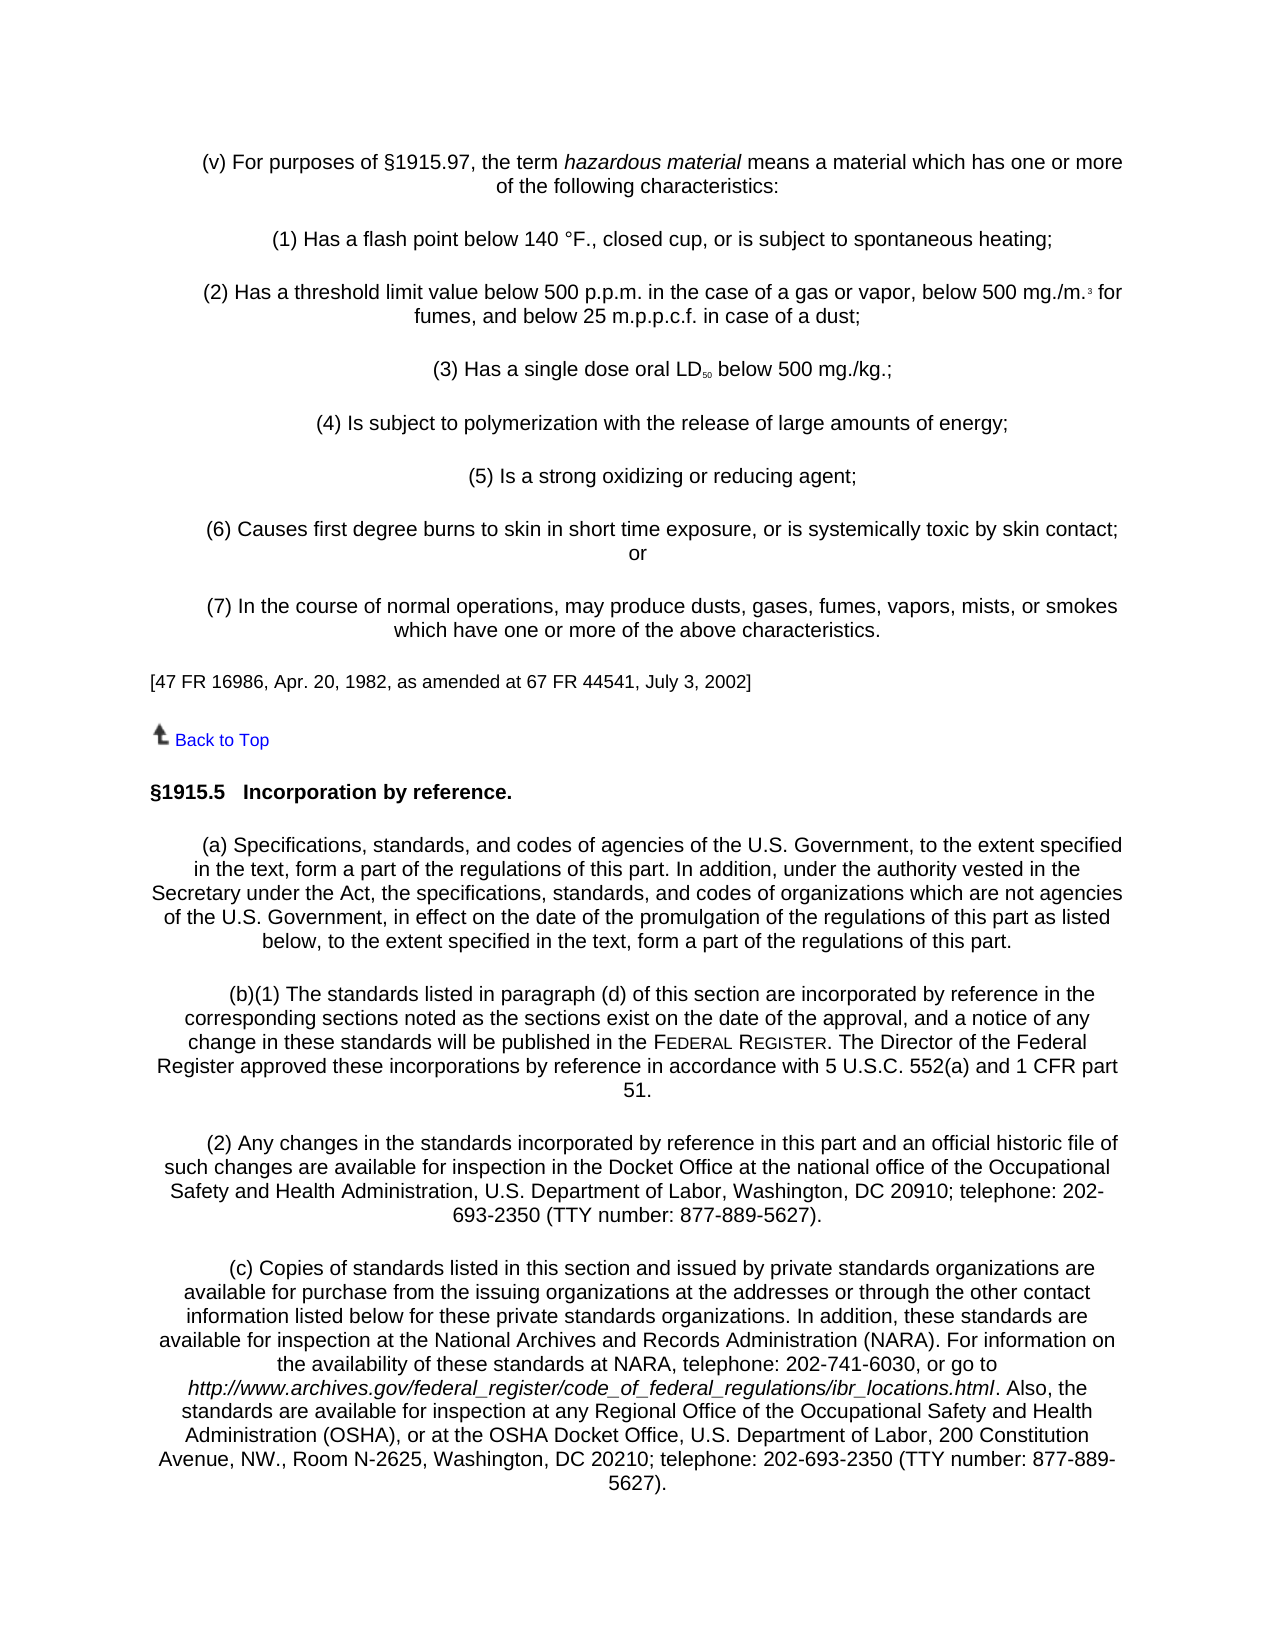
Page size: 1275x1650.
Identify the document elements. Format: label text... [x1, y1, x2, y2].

text (7) In the course of normal operations, may produce dusts, gases, fumes, vapors, mists, or smokes which have one or more of the above characteristics. [150, 594, 1125, 642]
text (c) Copies of standards listed in this section and issued by private standards organizations are available for purchase from the issuing organizations at the addresses or through the other contact information listed below for these private standards organizations. In addition, these standards are available for inspection at the National Archives and Records Administration (NARA). For information on the availability of these standards at NARA, telephone: 202-741-6030, or go to http://www.archives.gov/federal_register/code_of_federal_regulations/ibr_locations.html. Also, the standards are available for inspection at any Regional Office of the Occupational Safety and Health Administration (OSHA), or at the OSHA Docket Office, U.S. Department of Labor, 200 Constitution Avenue, NW., Room N-2625, Washington, DC 20210; telephone: 202-693-2350 (TTY number: 877-889-5627). [150, 1256, 1125, 1495]
text [47 FR 16986, Apr. 20, 1982, as amended at 67 FR 44541, July 3, 2002] [150, 671, 1125, 692]
text Back to Top [150, 722, 1125, 750]
text §1915.5 Incorporation by reference. [150, 779, 1125, 803]
text (4) Is subject to polymerization with the release of large amounts of energy; [150, 410, 1125, 434]
text (3) Has a single dose oral LD50 below 500 mg./kg.; [150, 357, 1125, 381]
text (6) Causes first degree burns to skin in short time exposure, or is systemically toxic by skin contact; or [150, 517, 1125, 564]
text (1) Has a flash point below 140 °F., closed cup, or is subject to spontaneous heating; [150, 227, 1125, 251]
text (v) For purposes of §1915.97, the term hazardous material means a material which has one or more of the following characteristics: [150, 150, 1125, 198]
text (b)(1) The standards listed in paragraph (d) of this section are incorporated by reference in the corresponding sections noted as the sections exist on the date of the approval, and a notice of any change in these standards will be published in the Federal Register. The Director of the Federal Register approved these incorporations by reference in accordance with 5 U.S.C. 552(a) and 1 CFR part 51. [150, 982, 1125, 1101]
text (2) Any changes in the standards incorporated by reference in this part and an official historic file of such changes are available for inspection in the Docket Office at the national office of the Occupational Safety and Health Administration, U.S. Department of Labor, Washington, DC 20910; telephone: 202-693-2350 (TTY number: 877-889-5627). [150, 1131, 1125, 1226]
picture [150, 721, 175, 747]
text (a) Specifications, standards, and codes of agencies of the U.S. Government, to the extent specified in the text, form a part of the regulations of this part. In addition, under the authority vested in the Secretary under the Act, the specifications, standards, and codes of organizations which are not agencies of the U.S. Government, in effect on the date of the promulgation of the regulations of this part as listed below, to the extent specified in the text, form a part of the regulations of this part. [150, 833, 1125, 952]
text (5) Is a strong oxidizing or reducing agent; [150, 463, 1125, 487]
text (2) Has a threshold limit value below 500 p.p.m. in the case of a gas or vapor, below 500 mg./m.3 for fumes, and below 25 m.p.p.c.f. in case of a dust; [150, 280, 1125, 328]
